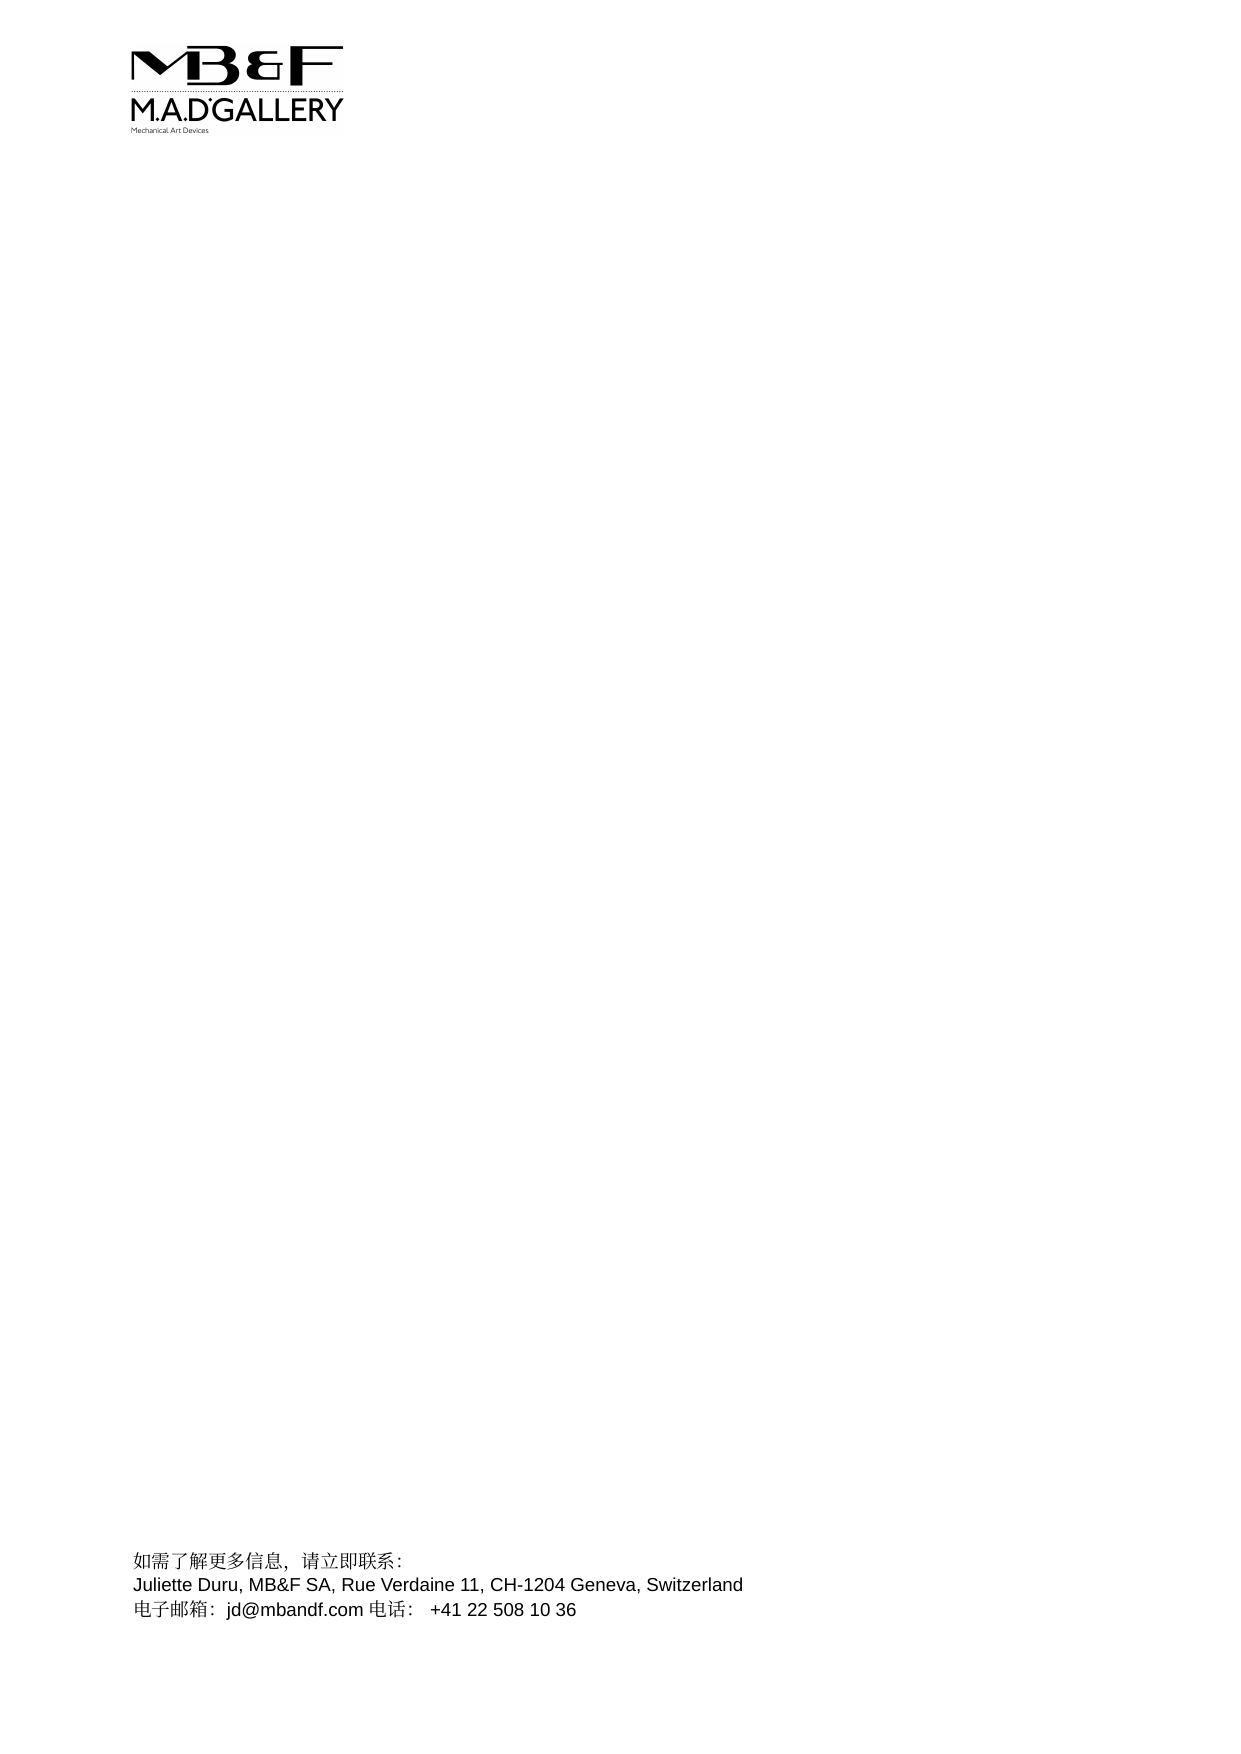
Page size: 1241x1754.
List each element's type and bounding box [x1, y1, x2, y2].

picture [131, 43, 344, 136]
